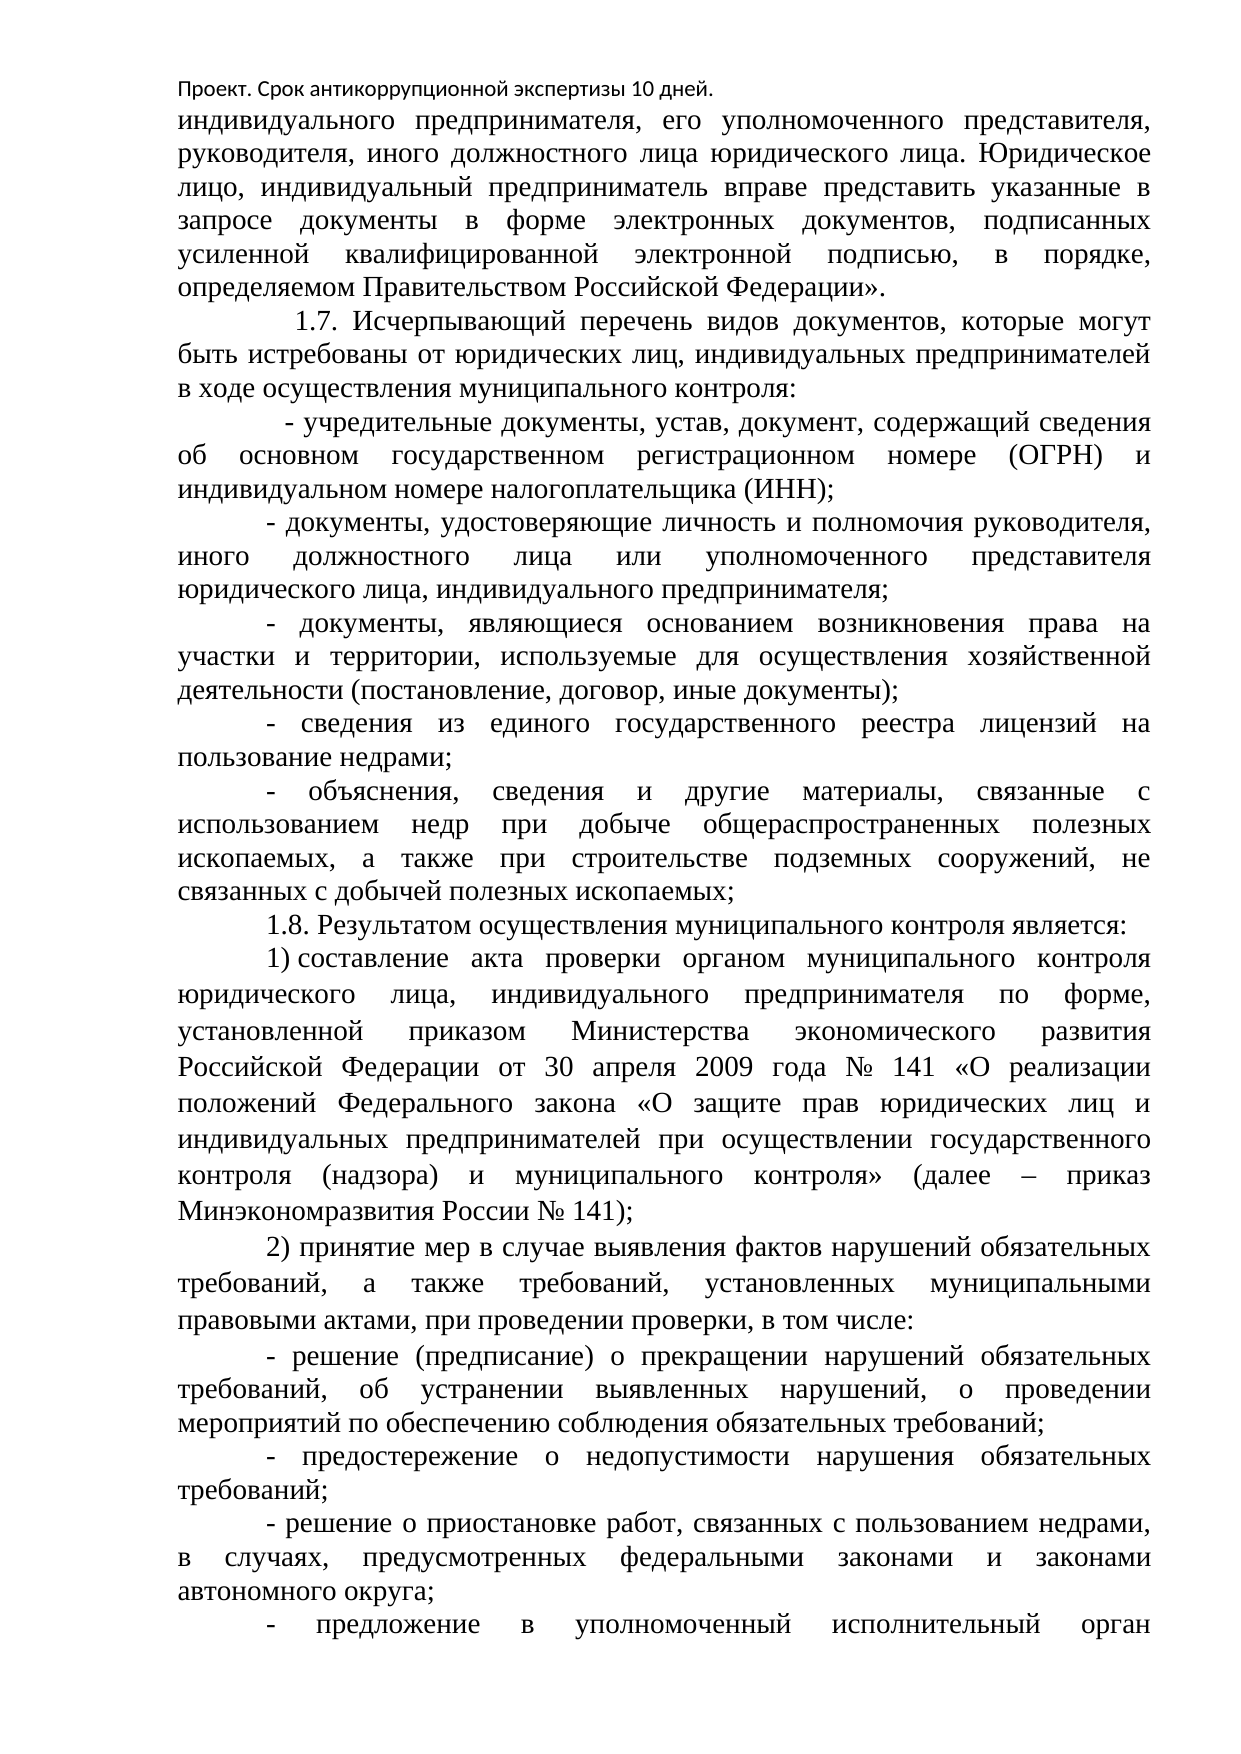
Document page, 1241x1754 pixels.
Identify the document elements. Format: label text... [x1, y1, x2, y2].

text 1.8. Результатом осуществления муниципального контроля является: [177, 907, 1152, 940]
text 2) принятие мер в случае выявления фактов нарушений обязательных требований, а также требований, установленных муниципальными правовыми актами, при проведении проверки, в том числе: [177, 1229, 1152, 1335]
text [177, 102, 1152, 303]
text - документы, являющиеся основанием возникновения права на участки и территории, используемые для осуществления хозяйственной деятельности (постановление, договор, иные документы); [177, 605, 1152, 706]
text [177, 1606, 1152, 1640]
text - документы, удостоверяющие личность и полномочия руководителя, иного должностного лица или уполномоченного представителя юридического лица, индивидуального предпринимателя; [177, 504, 1152, 605]
text - предостережение о недопустимости нарушения обязательных требований; [177, 1438, 1152, 1506]
text - решение (предписание) о прекращении нарушений обязательных требований, об устранении выявленных нарушений, о проведении мероприятий по обеспечению соблюдения обязательных требований; [177, 1338, 1152, 1438]
text - объяснения, сведения и другие материалы, связанные с использованием недр при добыче общераспространенных полезных ископаемых, а также при строительстве подземных сооружений, не связанных с добычей полезных ископаемых; [177, 773, 1152, 907]
text - решение о приостановке работ, связанных с пользованием недрами, в случаях, предусмотренных федеральными законами и законами автономного округа; [177, 1506, 1152, 1606]
text 1) составление акта проверки органом муниципального контроля юридического лица, индивидуального предпринимателя по форме, установленной приказом Министерства экономического развития Российской Федерации от 30 апреля 2009 года № 141 «О реализации положений Федерального закона «О защите прав юридических лиц и индивидуальных предпринимателей при осуществлении государственного контроля (надзора) и муниципального контроля» (далее – приказ Минэкономразвития России № 141); [177, 940, 1152, 1227]
text - учредительные документы, устав, документ, содержащий сведения об основном государственном регистрационном номере (ОГРН) и индивидуальном номере налогоплательщика (ИНН); [177, 404, 1152, 504]
text 1.7. Исчерпывающий перечень видов документов, которые могут быть истребованы от юридических лиц, индивидуальных предпринимателей в ходе осуществления муниципального контроля: [177, 303, 1152, 404]
text - сведения из единого государственного реестра лицензий на пользование недрами; [177, 706, 1152, 773]
